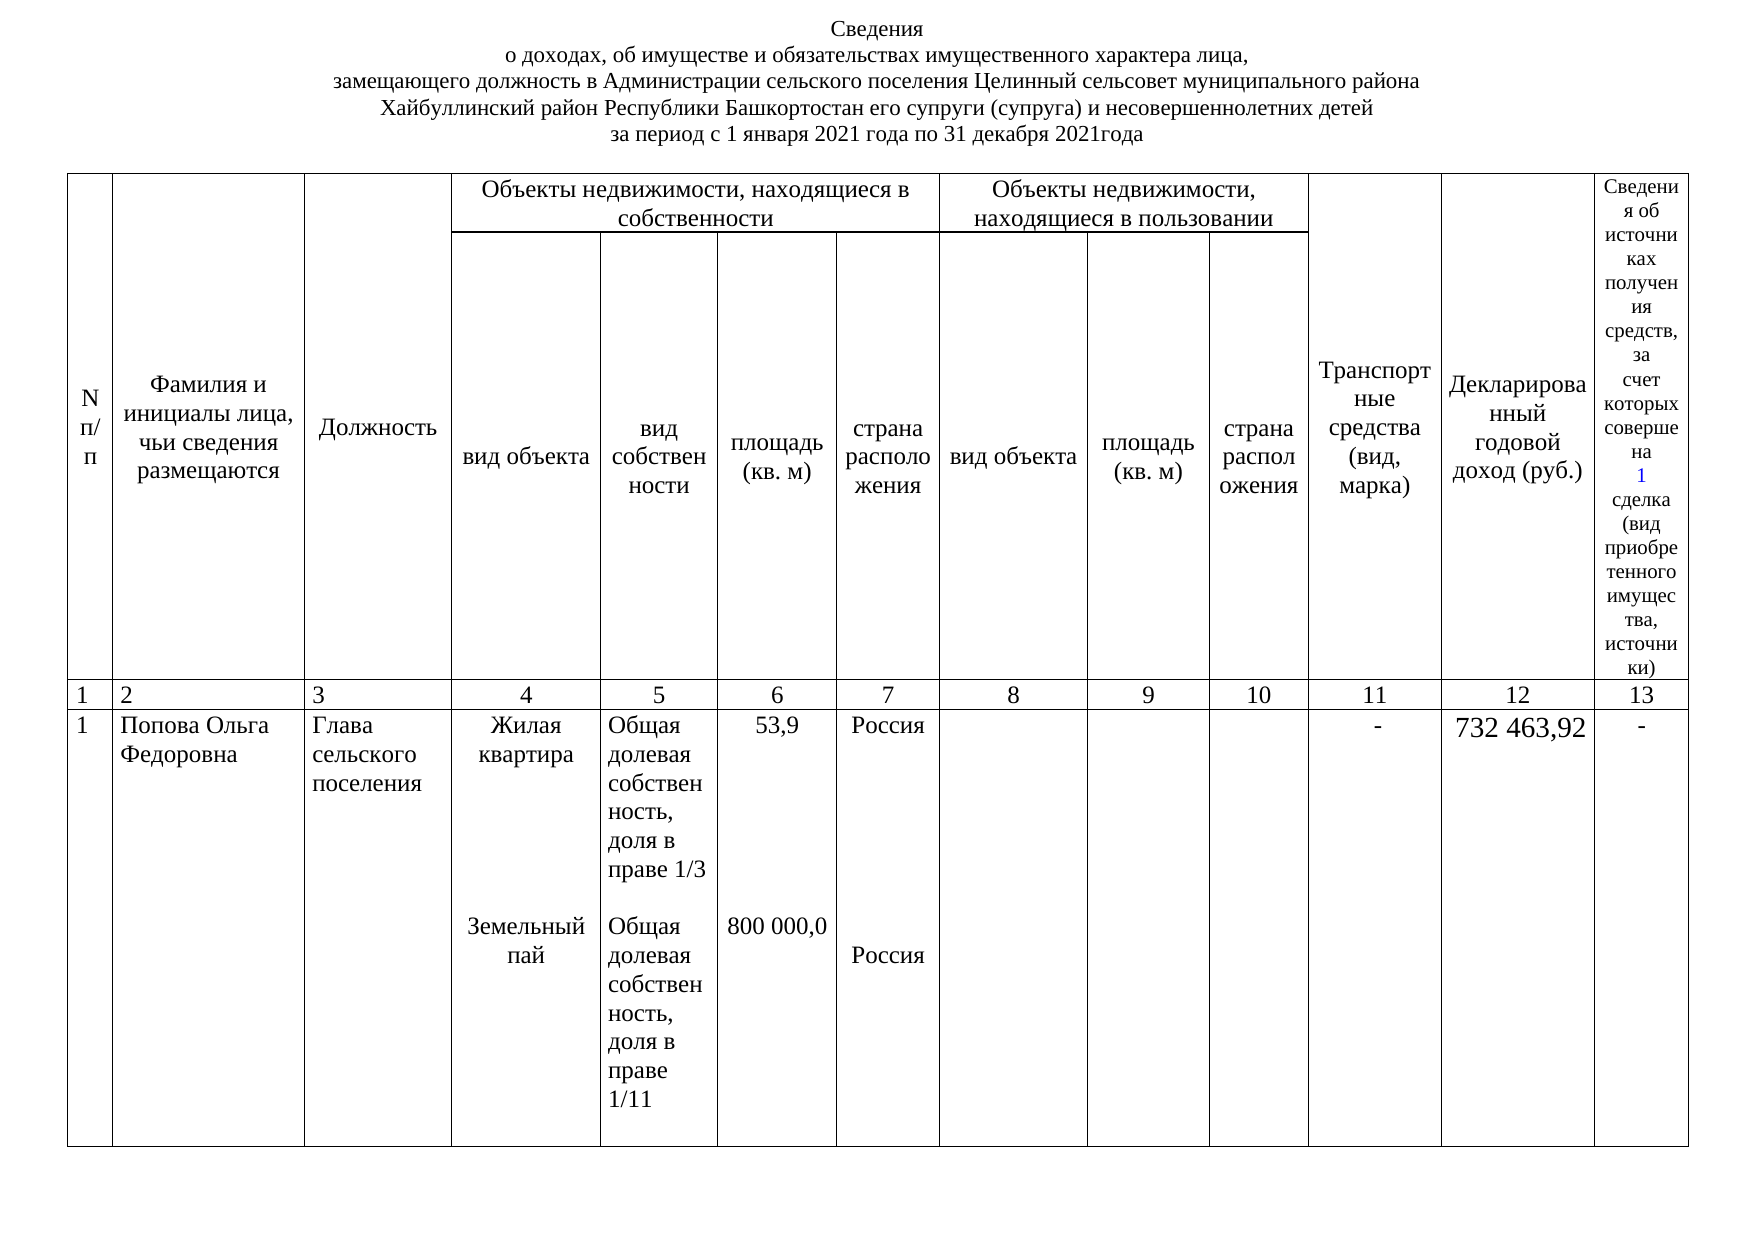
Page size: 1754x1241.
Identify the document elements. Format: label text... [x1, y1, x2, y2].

table_header N п/п [68, 174, 112, 679]
table_header Декларированный годовой доход (руб.) [1442, 174, 1594, 679]
table_header Транспортные средства (вид, марка) [1309, 174, 1441, 679]
text за период с 1 января 2021 года по 31 декабря 2021года [75, 120, 1679, 147]
table_cell 6 [718, 680, 836, 709]
table_cell 4 [452, 680, 600, 709]
table_cell - [1595, 710, 1688, 1146]
table_cell 1 [68, 710, 112, 1146]
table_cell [601, 710, 717, 1146]
table_cell 9 [1088, 680, 1209, 709]
table_cell 11 [1309, 680, 1441, 709]
table_cell 2 [113, 680, 304, 709]
table_cell - [1309, 710, 1441, 1146]
table_cell [1088, 710, 1209, 1146]
table_cell 3 [305, 680, 451, 709]
table_cell вид собственности [601, 233, 717, 679]
table_cell 10 [1210, 680, 1308, 709]
text Сведения [75, 15, 1679, 41]
table_header Объекты недвижимости, находящиеся в пользовании [940, 174, 1308, 231]
table_header Сведения об источниках получения средств, за счет которых совершена 1 сделка (вид приобретенного имущества, источники) [1595, 174, 1688, 679]
table_cell страна расположения [1210, 233, 1308, 679]
table_cell вид объекта [452, 233, 600, 679]
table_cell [305, 710, 451, 1146]
text замещающего должность в Администрации сельского поселения Целинный сельсовет муниципального района [75, 67, 1679, 94]
table_header Объекты недвижимости, находящиеся в собственности [452, 174, 939, 231]
text Хайбуллинский район Республики Башкортостан его супруги (супруга) и несовершеннолетних детей [75, 94, 1679, 120]
table_cell 5 [601, 680, 717, 709]
table_cell площадь (кв. м) [1088, 233, 1209, 679]
table_cell 1 [68, 680, 112, 709]
table_cell 53,9 800 000,0 [718, 710, 836, 1146]
text о доходах, об имуществе и обязательствах имущественного характера лица, [75, 41, 1679, 67]
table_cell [113, 710, 304, 1146]
table_header Должность [305, 174, 451, 679]
table_header Фамилия и инициалы лица, чьи сведения размещаются [113, 174, 304, 679]
table_cell 13 [1595, 680, 1688, 709]
table_cell 7 [837, 680, 939, 709]
table_cell Россия Россия [837, 710, 939, 1146]
table_cell [1210, 710, 1308, 1146]
table_cell [940, 710, 1087, 1146]
table_cell площадь (кв. м) [718, 233, 836, 679]
table_cell 732 463,92 [1442, 710, 1594, 1146]
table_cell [452, 710, 600, 1146]
table_cell вид объекта [940, 233, 1087, 679]
table_cell 12 [1442, 680, 1594, 709]
table_cell 8 [940, 680, 1087, 709]
table_cell страна расположения [837, 233, 939, 679]
